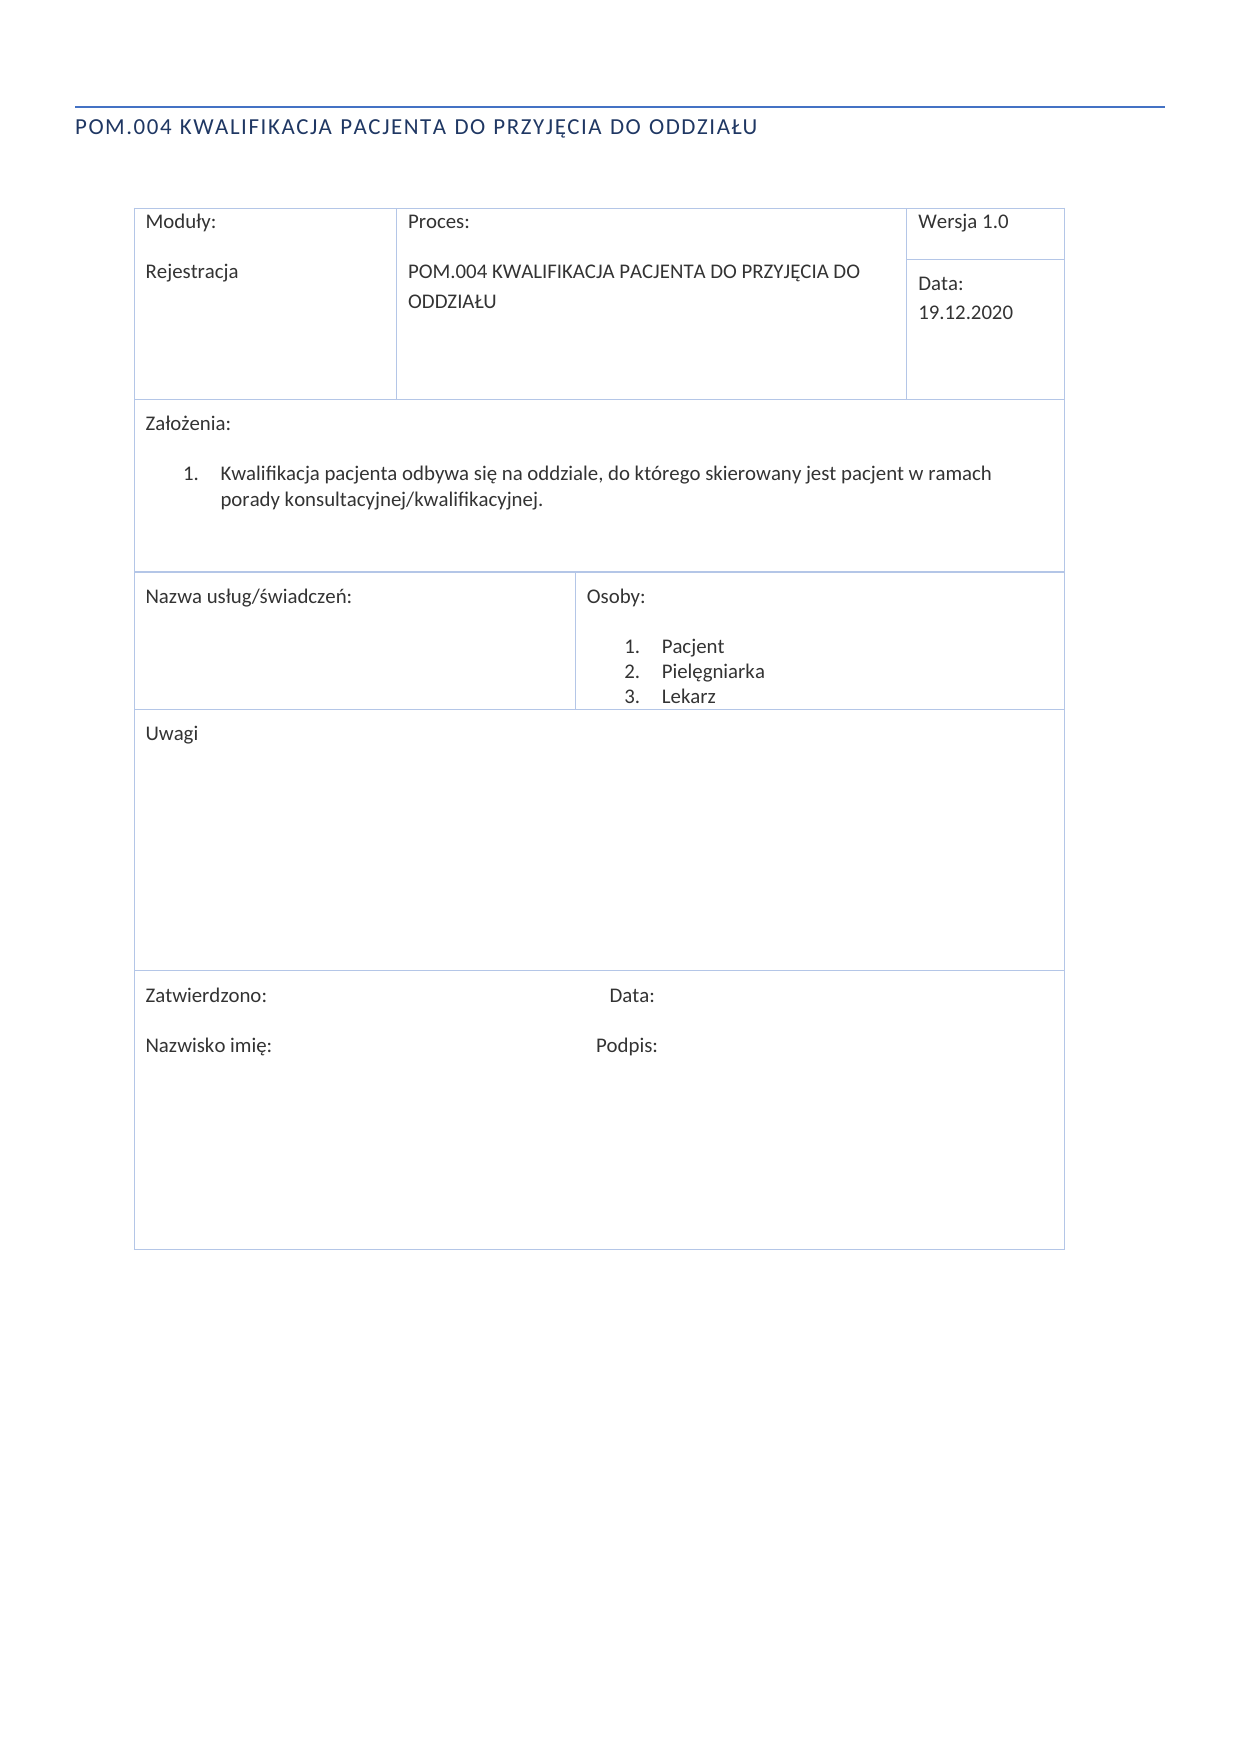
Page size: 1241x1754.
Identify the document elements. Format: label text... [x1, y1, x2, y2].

table_cell Zatwierdzono: Data: Nazwisko imię: Podpis: [135, 971, 1064, 1249]
table_header Moduły: Rejestracja [135, 209, 396, 399]
table_cell Data: 19.12.2020 [907, 260, 1064, 399]
table_cell Nazwa usług/świadczeń: [135, 573, 575, 709]
table_header Proces: POM.004 KWALIFIKACJA PACJENTA DO PRZYJĘCIA DO ODDZIAŁU [397, 209, 906, 399]
table_cell Osoby: Pacjent Pielęgniarka Lekarz [576, 573, 1064, 709]
table_cell Uwagi [135, 710, 1064, 970]
subtitle POM.004 Kwalifikacja pacjenta do przyjęcia do oddziału [75, 108, 1165, 140]
table_header Wersja 1.0 [907, 209, 1064, 258]
table_cell Założenia: Kwalifikacja pacjenta odbywa się na oddziale, do którego skierowany jest pacjent w ramach porady konsultacyjnej/kwalifikacyjnej. [135, 400, 1064, 571]
